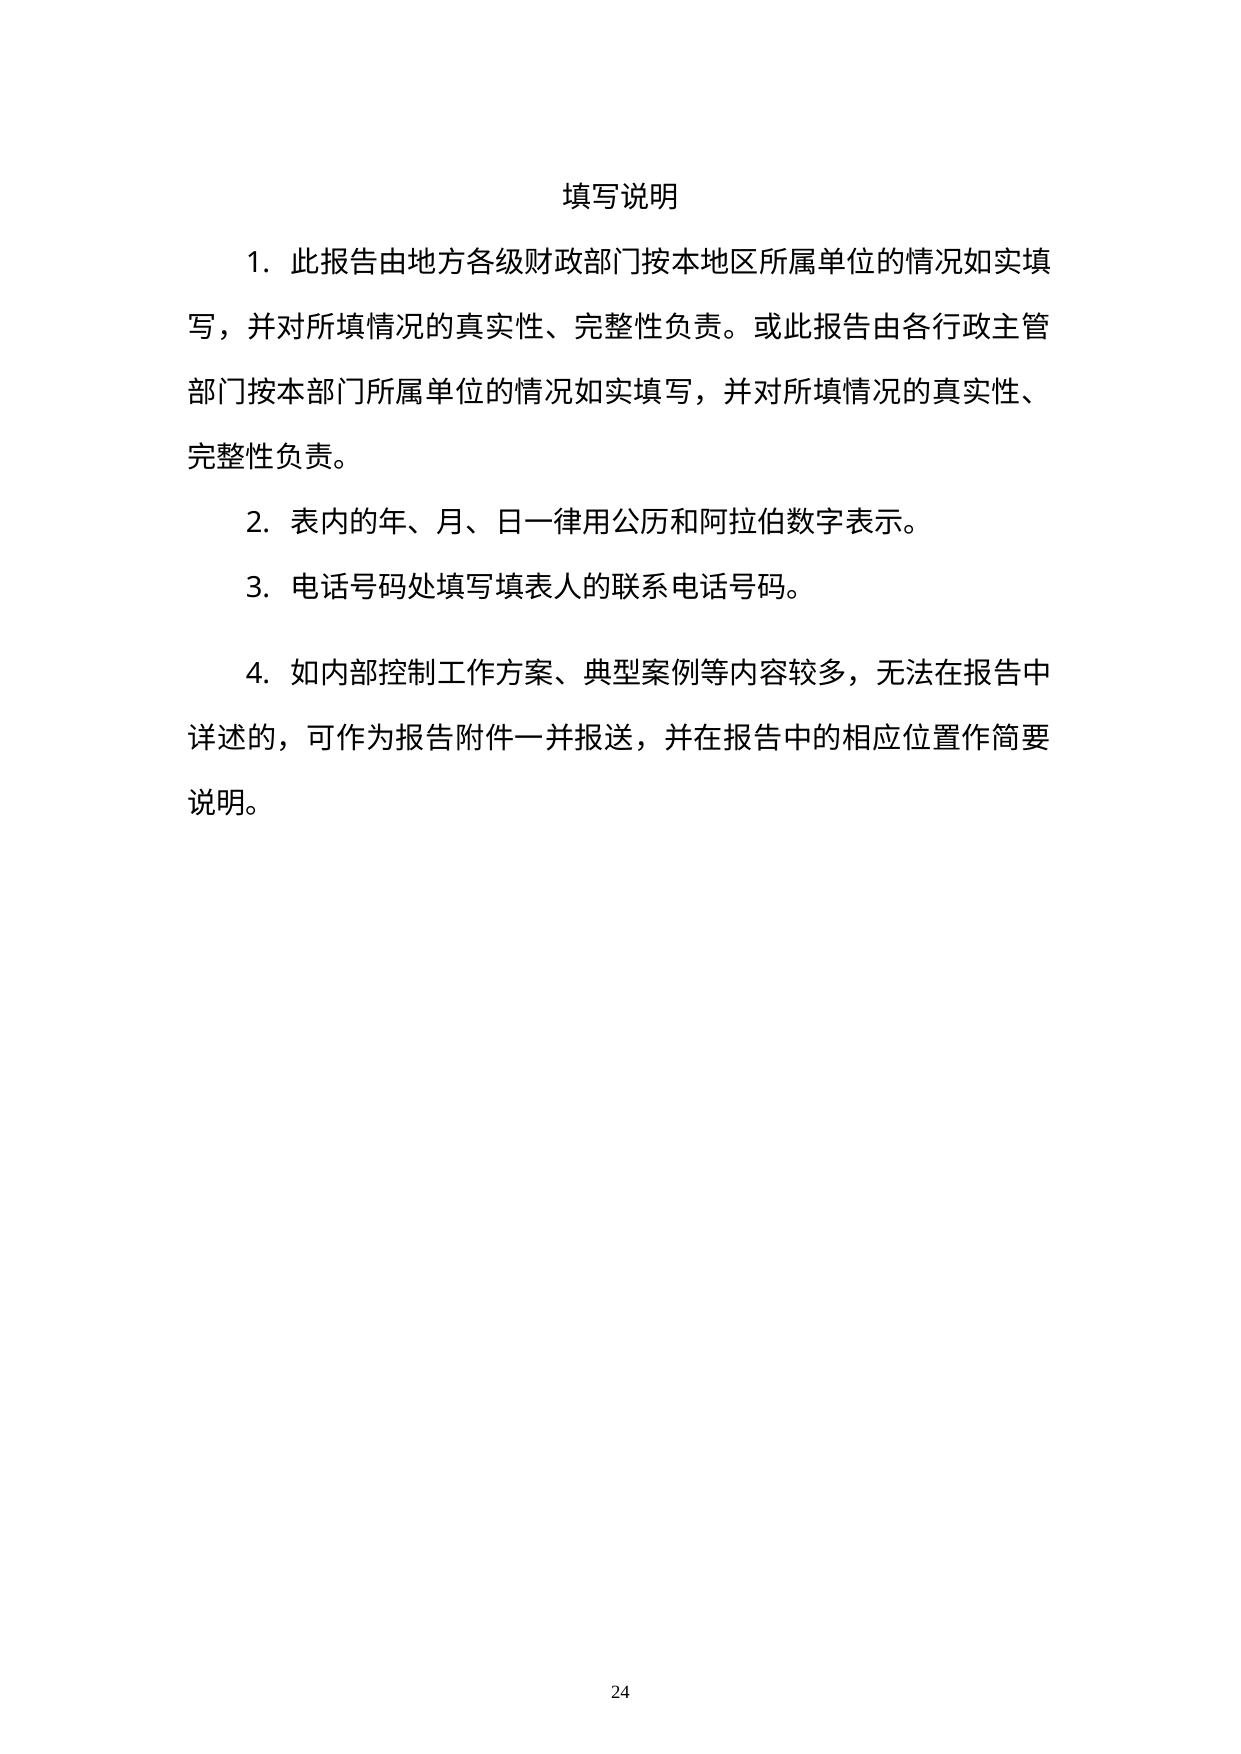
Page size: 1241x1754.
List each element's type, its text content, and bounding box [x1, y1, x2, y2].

list 如内部控制工作方案、典型案例等内容较多，无法在报告中详述的，可作为报告附件一并报送，并在报告中的相应位置作简要说明。 [187, 638, 1053, 833]
text 填写说明 [187, 162, 1053, 227]
list 表内的年、月、日一律用公历和阿拉伯数字表示。 [187, 487, 1053, 552]
list 电话号码处填写填表人的联系电话号码。 [246, 552, 1053, 617]
list 此报告由地方各级财政部门按本地区所属单位的情况如实填写，并对所填情况的真实性、完整性负责。或此报告由各行政主管部门按本部门所属单位的情况如实填写，并对所填情况的真实性、完整性负责。 [187, 227, 1053, 487]
